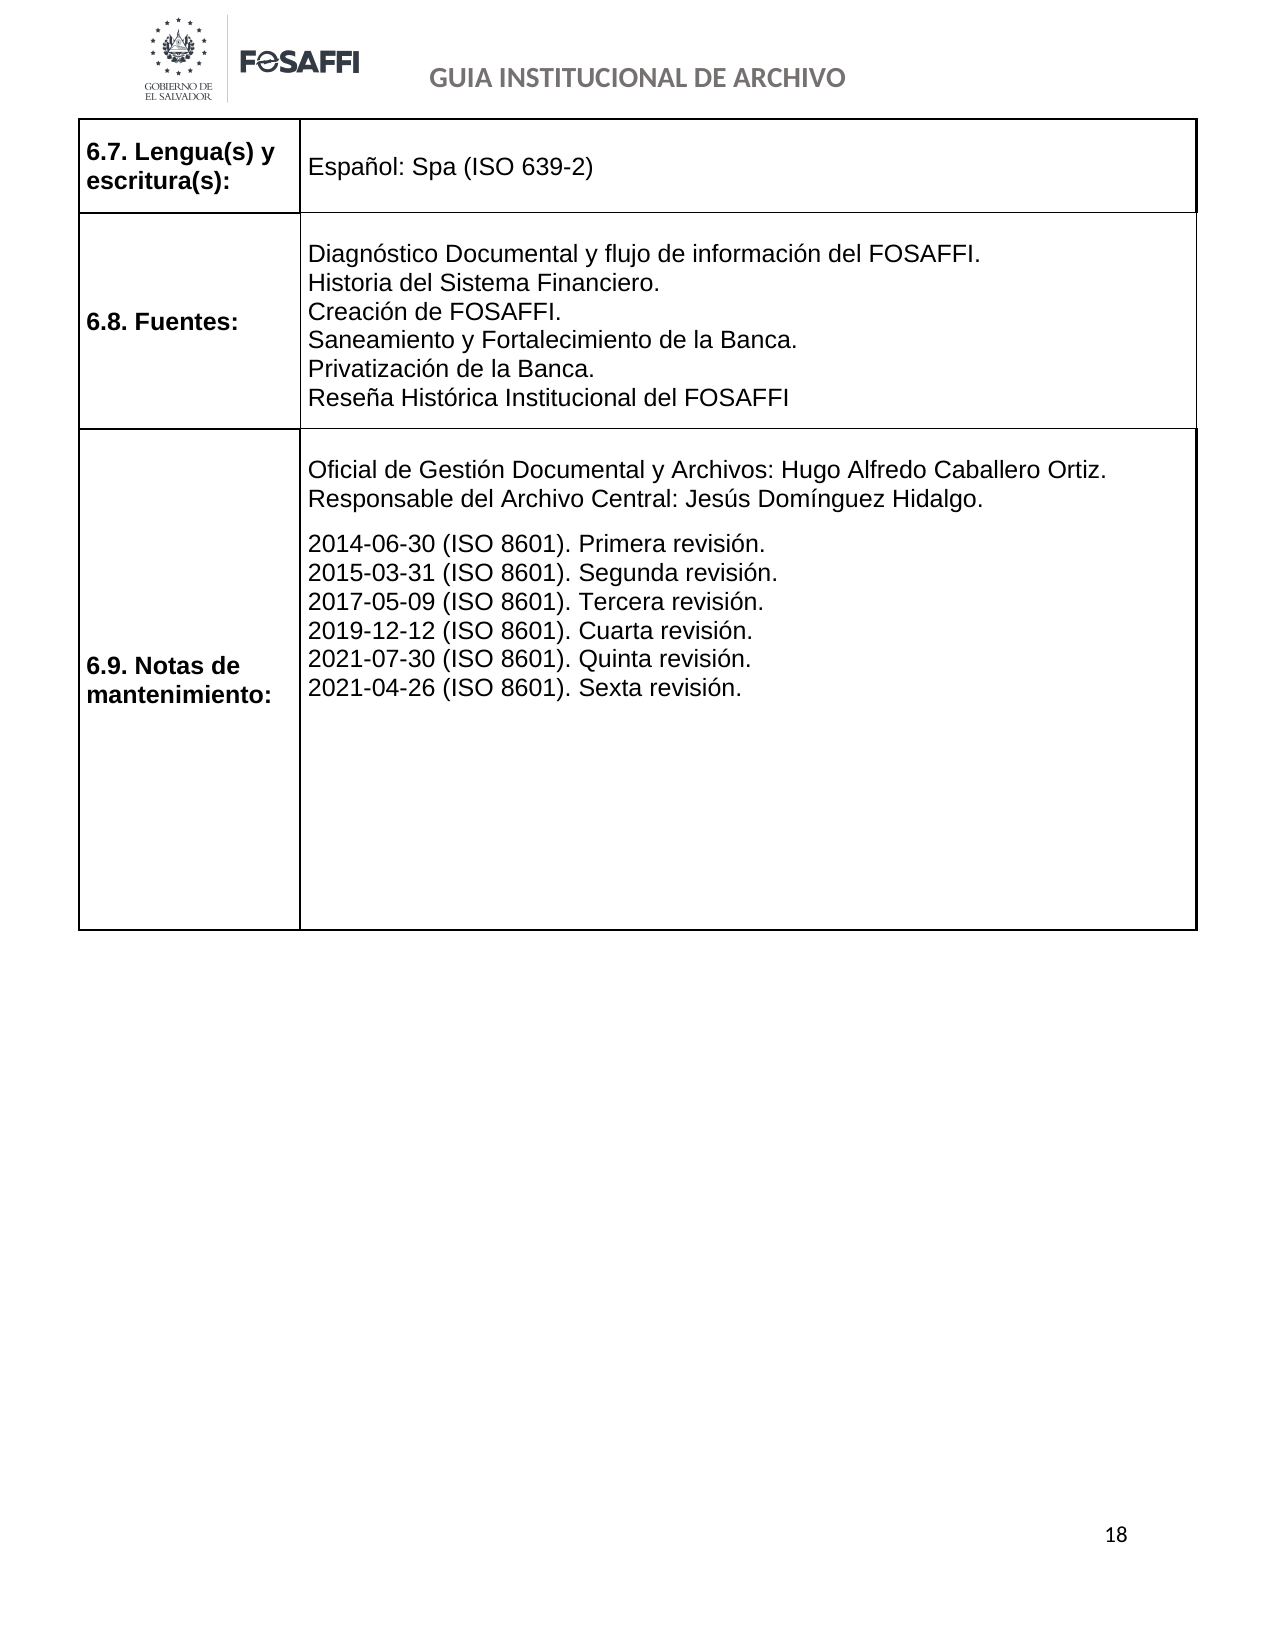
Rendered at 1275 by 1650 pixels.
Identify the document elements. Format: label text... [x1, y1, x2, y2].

table_cell Oficial de Gestión Documental y Archivos: Hugo Alfredo Caballero Ortiz. Responsable del Archivo Central: Jesús Domínguez Hidalgo. 2014-06-30 (ISO 8601). Primera revisión. 2015-03-31 (ISO 8601). Segunda revisión. 2017-05-09 (ISO 8601). Tercera revisión. 2019-12-12 (ISO 8601). Cuarta revisión. 2021-07-30 (ISO 8601). Quinta revisión. 2021-04-26 (ISO 8601). Sexta revisión. [301, 429, 1195, 929]
table_cell 6.7. Lengua(s) y escritura(s): [80, 120, 299, 212]
table_cell Diagnóstico Documental y flujo de información del FOSAFFI. Historia del Sistema Financiero. Creación de FOSAFFI. Saneamiento y Fortalecimiento de la Banca. Privatización de la Banca. Reseña Histórica Institucional del FOSAFFI [301, 213, 1196, 428]
table_cell 6.9. Notas de mantenimiento: [80, 430, 299, 929]
table_cell 6.8. Fuentes: [80, 214, 300, 428]
picture [137, 7, 366, 110]
table_cell Español: Spa (ISO 639-2) [301, 120, 1195, 212]
